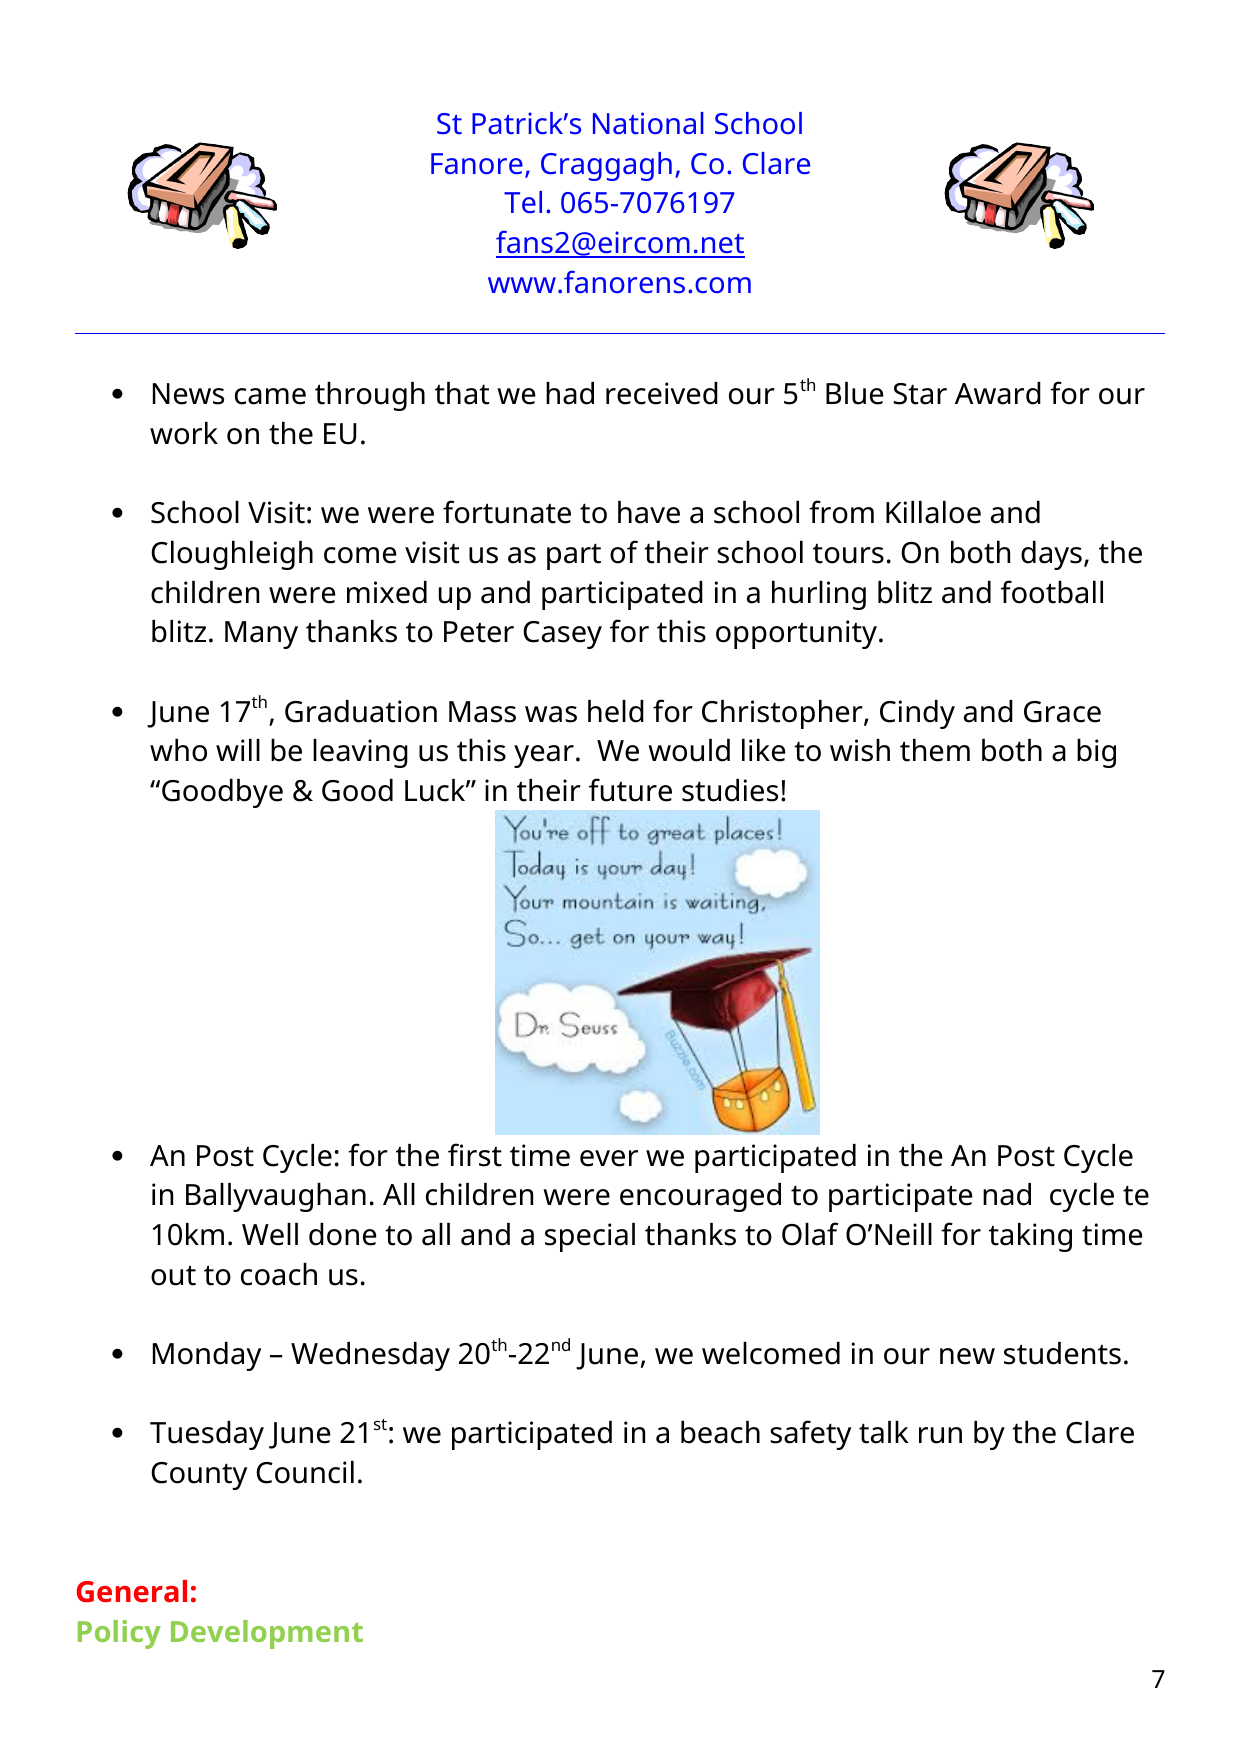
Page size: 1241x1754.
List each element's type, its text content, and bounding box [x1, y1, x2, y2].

text Policy Development [75, 1611, 1165, 1651]
list News came through that we had received our 5th Blue Star Award for our work on the EU. [112, 373, 1165, 453]
text General: [75, 1572, 1165, 1611]
list An Post Cycle: for the first time ever we participated in the An Post Cycle in Ballyvaughan. All children were encouraged to participate nad cycle te 10km. Well done to all and a special thanks to Olaf O’Neill for taking time out to coach us. [112, 1135, 1165, 1294]
list Tuesday June 21st: we participated in a beach safety talk run by the Clare County Council. [112, 1413, 1165, 1492]
list School Visit: we were fortunate to have a school from Killaloe and Cloughleigh come visit us as part of their school tours. On both days, the children were mixed up and participated in a hurling blitz and football blitz. Many thanks to Peter Casey for this opportunity. [112, 492, 1165, 651]
picture [495, 810, 820, 1135]
list June 17th, Graduation Mass was held for Christopher, Cindy and Grace who will be leaving us this year. We would like to wish them both a big “Goodbye & Good Luck” in their future studies! [112, 691, 1165, 810]
list Monday – Wednesday 20th-22nd June, we welcomed in our new students. [112, 1333, 1165, 1373]
